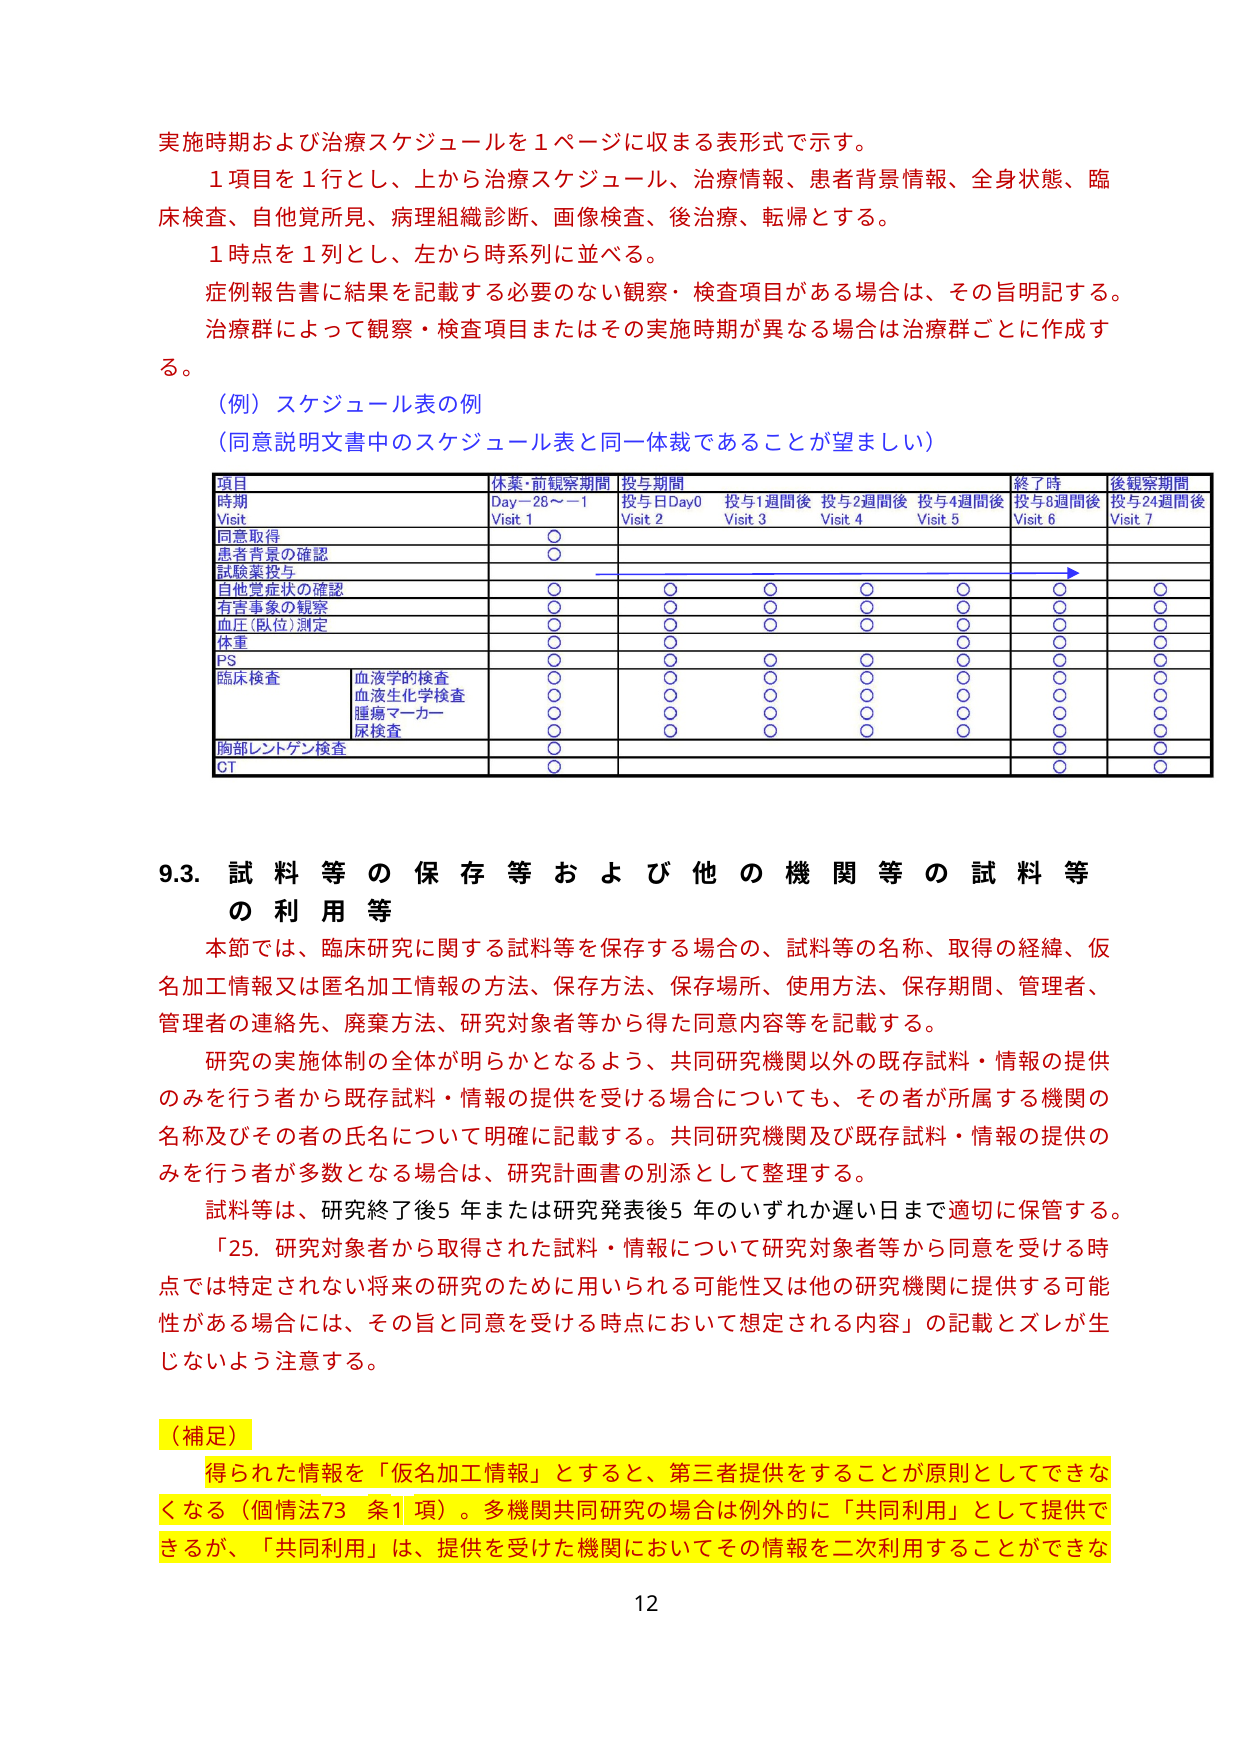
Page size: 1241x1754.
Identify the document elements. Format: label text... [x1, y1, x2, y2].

text 症例報告書に結果を記載する必要のない観察･検査項目がある場合は、その旨明記する。 [159, 272, 1111, 309]
text 本節では、臨床研究に関する試料等を保存する場合の、試料等の名称、取得の経緯、仮名加工情報又は匿名加工情報の方法、保存方法、保存場所、使用方法、保存期間、管理者、管理者の連絡先、廃棄方法、研究対象者等から得た同意内容等を記載する。 [159, 928, 1111, 1041]
text 試料等は、研究終了後5年または研究発表後5年のいずれか遅い日まで適切に保管する。 [159, 1191, 1111, 1228]
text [159, 122, 1111, 159]
picture [205, 465, 1220, 785]
text １時点を１列とし、左から時系列に並べる。 [159, 234, 1111, 272]
text 「25. 研究対象者から取得された試料・情報について研究対象者等から同意を受ける時点では特定されない将来の研究のために用いられる可能性又は他の研究機関に提供する可能性がある場合には、その旨と同意を受ける時点において想定される内容」の記載とズレが生じないよう注意する。 [159, 1228, 1111, 1378]
text １項目を１行とし、上から治療スケジュール、治療情報、患者背景情報、全身状態、臨床検査、自他覚所見、病理組織診断、画像検査、後治療、転帰とする。 [159, 159, 1111, 234]
subtitle 試料等の保存等および他の機関等の試料等の利用等 [159, 853, 1111, 928]
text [159, 1453, 1111, 1531]
text 治療群によって観察・検査項目またはその実施時期が異なる場合は治療群ごとに作成する。 [159, 309, 1111, 384]
text （例）スケジュール表の例 [159, 384, 1111, 422]
text （補足） [159, 1416, 1111, 1453]
text （同意説明文書中のスケジュール表と同一体裁であることが望ましい） [159, 422, 1111, 459]
text 研究の実施体制の全体が明らかとなるよう、共同研究機関以外の既存試料・情報の提供のみを行う者から既存試料・情報の提供を受ける場合についても、その者が所属する機関の名称及びその者の氏名について明確に記載する。共同研究機関及び既存試料・情報の提供のみを行う者が多数となる場合は、研究計画書の別添として整理する。 [159, 1041, 1111, 1191]
